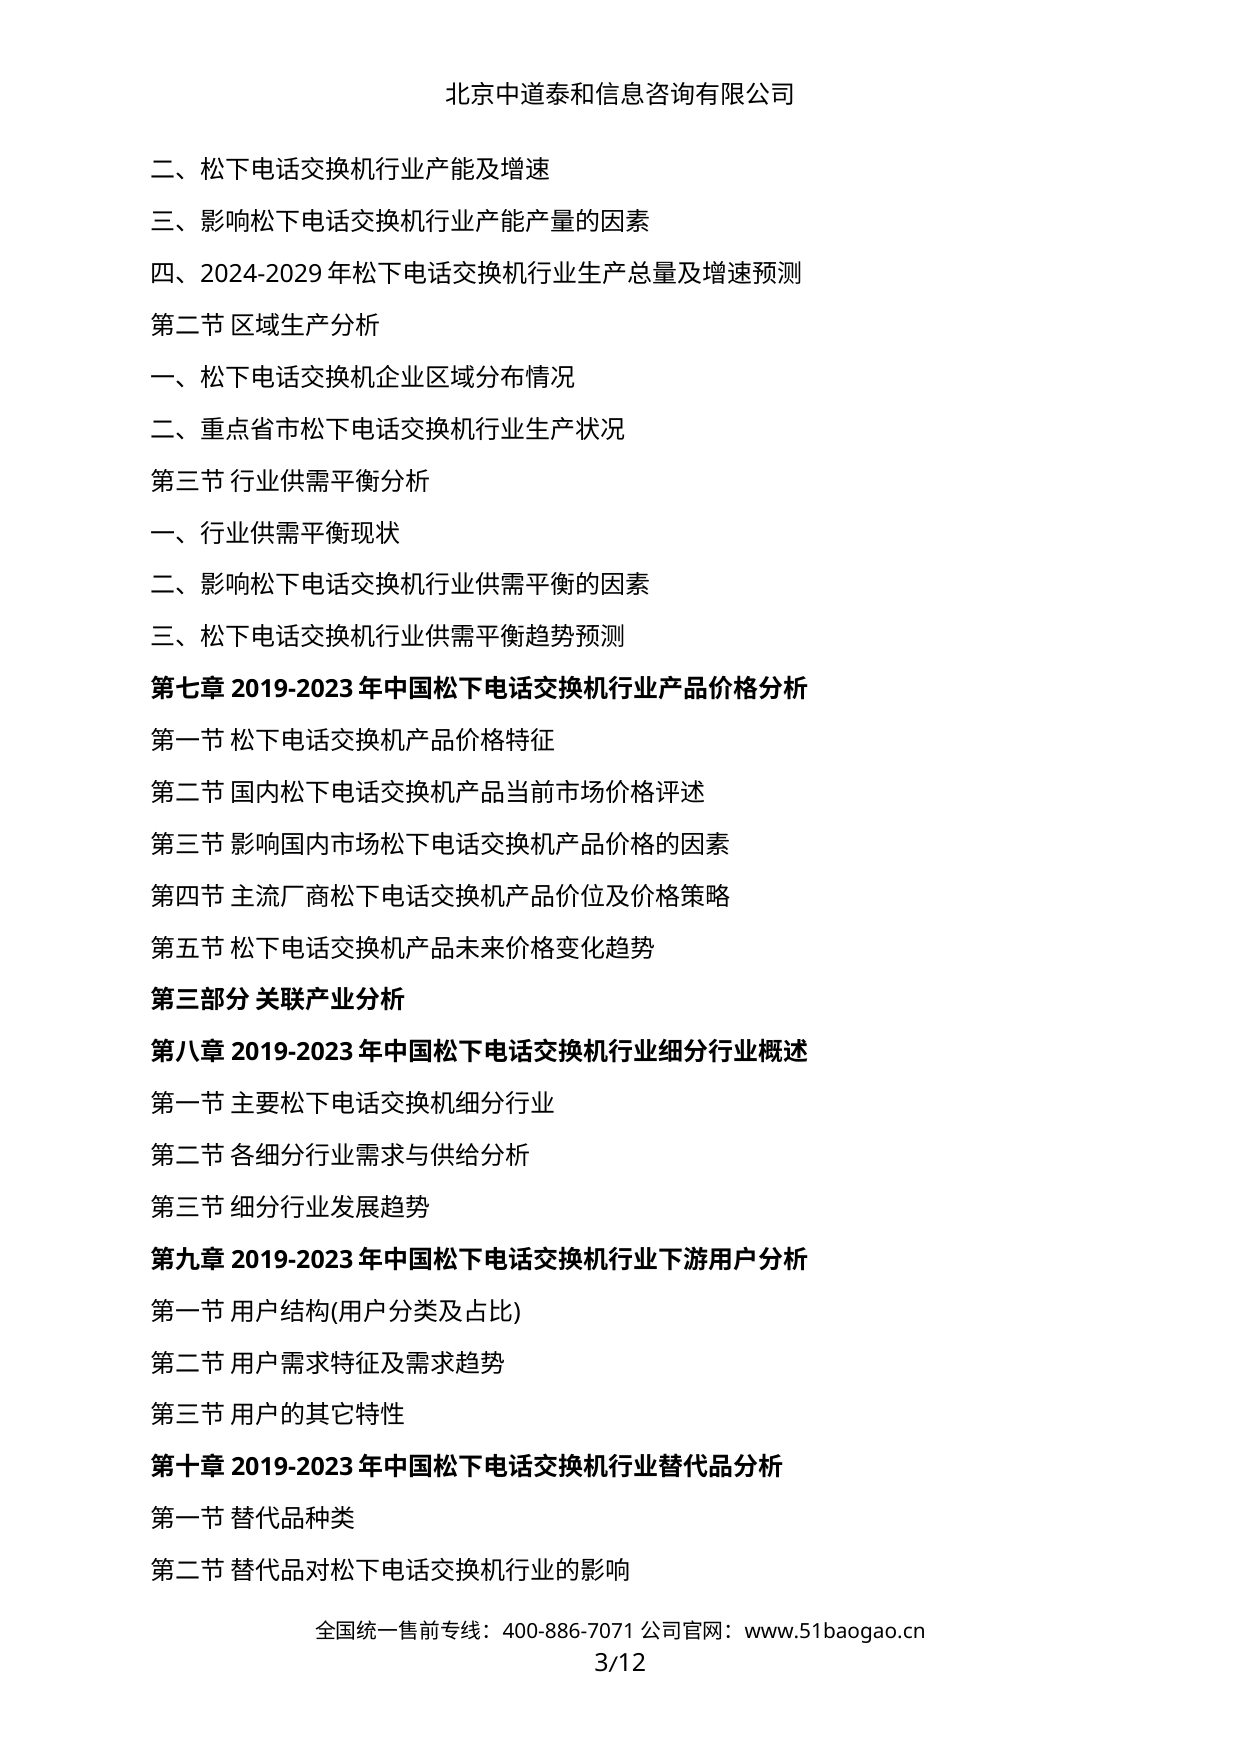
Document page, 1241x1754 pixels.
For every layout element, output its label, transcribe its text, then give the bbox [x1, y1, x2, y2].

text 第一节 替代品种类 [150, 1499, 1090, 1535]
text 第二节 区域生产分析 [150, 306, 1090, 342]
text 第一节 主要松下电话交换机细分行业 [150, 1084, 1090, 1120]
text 第二节 各细分行业需求与供给分析 [150, 1136, 1090, 1172]
text 一、行业供需平衡现状 [150, 513, 1090, 549]
text 四、2024-2029年松下电话交换机行业生产总量及增速预测 [150, 254, 1090, 290]
text 第三节 用户的其它特性 [150, 1395, 1090, 1431]
text 一、松下电话交换机企业区域分布情况 [150, 357, 1090, 394]
text 二、松下电话交换机行业产能及增速 [150, 150, 1090, 186]
text 第一节 松下电话交换机产品价格特征 [150, 721, 1090, 757]
text 第九章 2019-2023年中国松下电话交换机行业下游用户分析 [150, 1239, 1090, 1276]
text 第三节 细分行业发展趋势 [150, 1187, 1090, 1224]
text 第一节 用户结构(用户分类及占比) [150, 1291, 1090, 1327]
text 第三节 行业供需平衡分析 [150, 461, 1090, 497]
text 二、影响松下电话交换机行业供需平衡的因素 [150, 565, 1090, 601]
text 第三节 影响国内市场松下电话交换机产品价格的因素 [150, 824, 1090, 861]
text 第四节 主流厂商松下电话交换机产品价位及价格策略 [150, 876, 1090, 912]
text 第七章 2019-2023年中国松下电话交换机行业产品价格分析 [150, 669, 1090, 705]
text 第二节 替代品对松下电话交换机行业的影响 [150, 1551, 1090, 1587]
text 第五节 松下电话交换机产品未来价格变化趋势 [150, 928, 1090, 964]
text 三、影响松下电话交换机行业产能产量的因素 [150, 202, 1090, 238]
text 第三部分 关联产业分析 [150, 980, 1090, 1016]
text 第二节 用户需求特征及需求趋势 [150, 1343, 1090, 1379]
text 第八章 2019-2023年中国松下电话交换机行业细分行业概述 [150, 1032, 1090, 1068]
text 二、重点省市松下电话交换机行业生产状况 [150, 409, 1090, 446]
text 第十章 2019-2023年中国松下电话交换机行业替代品分析 [150, 1447, 1090, 1483]
text 第二节 国内松下电话交换机产品当前市场价格评述 [150, 772, 1090, 809]
text 三、松下电话交换机行业供需平衡趋势预测 [150, 617, 1090, 653]
